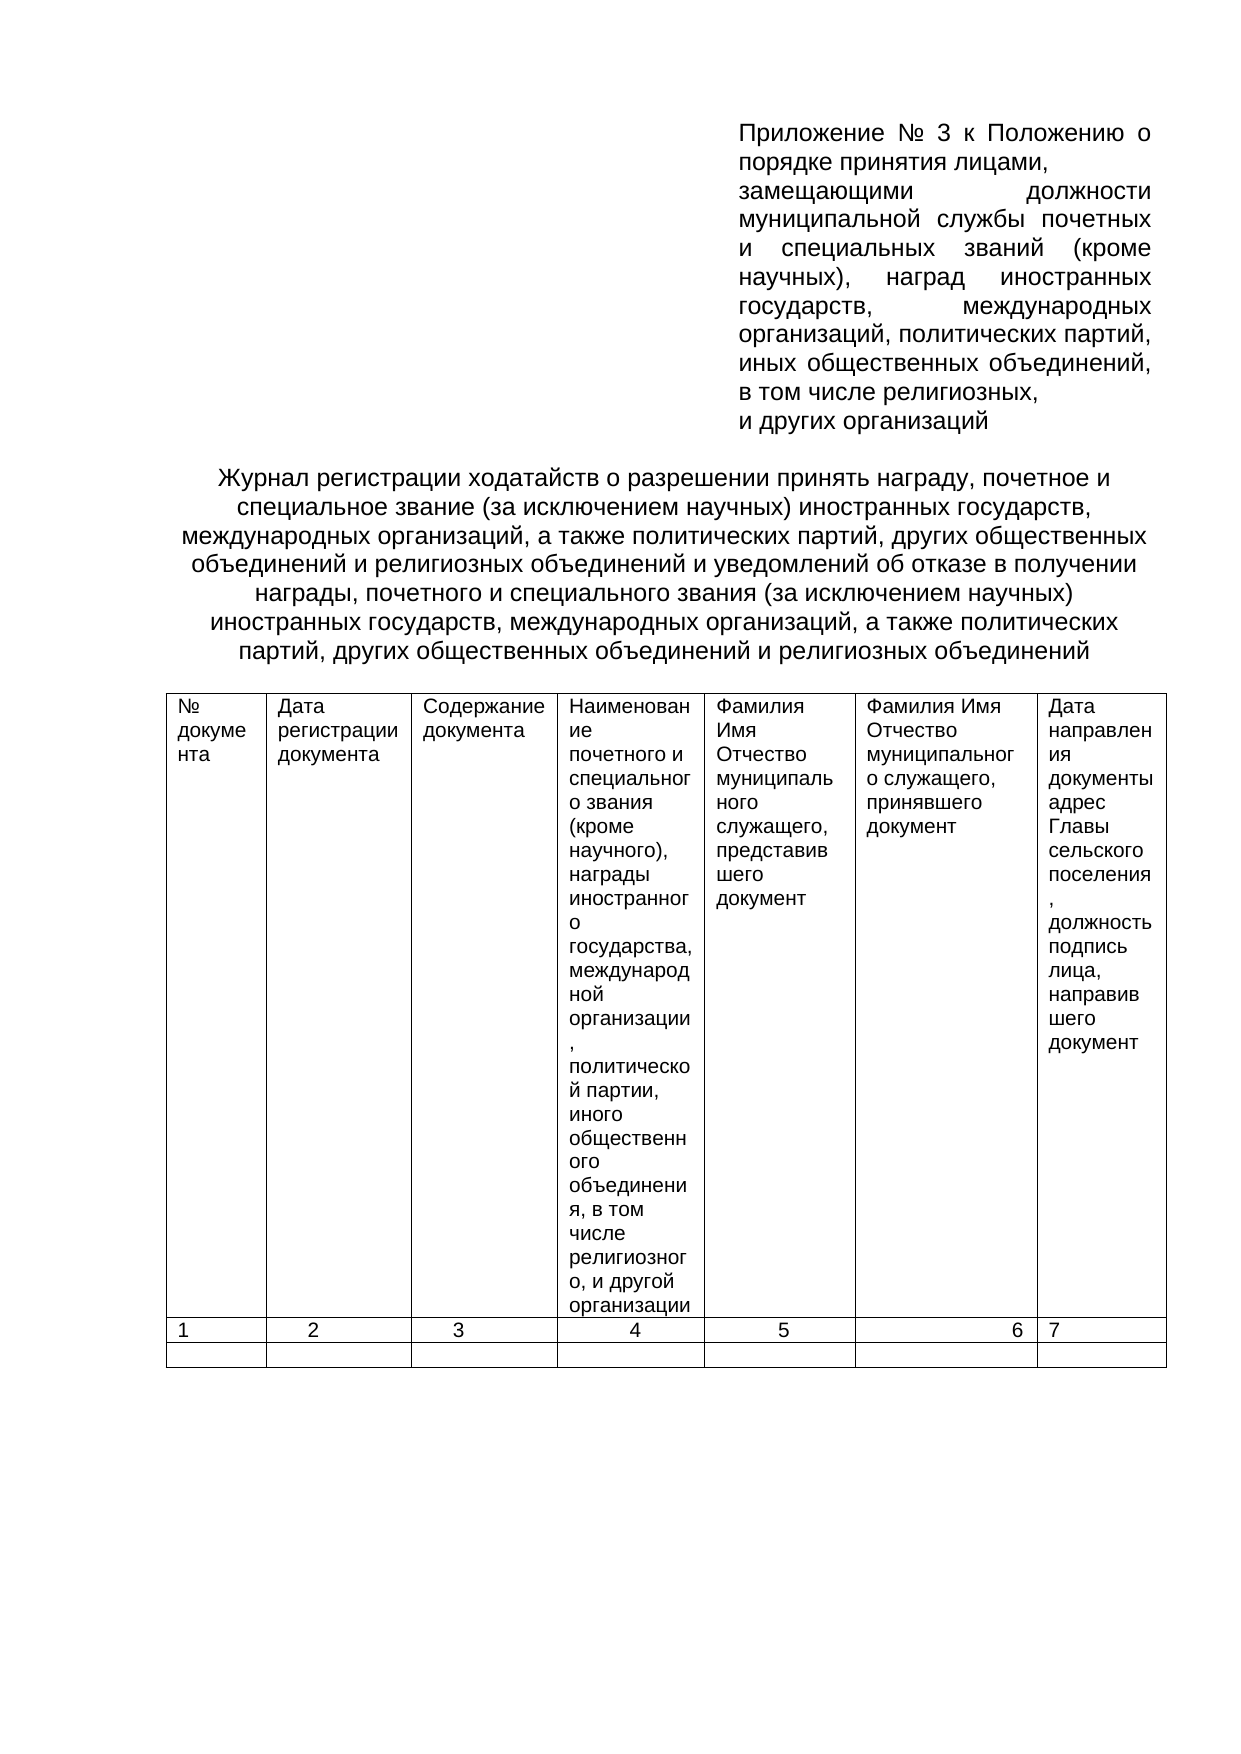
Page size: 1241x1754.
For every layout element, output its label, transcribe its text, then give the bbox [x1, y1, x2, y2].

table_cell 2 [296, 1318, 411, 1342]
table_cell [705, 1318, 767, 1342]
table_header Наименование почетного и специального звания (кроме научного), награды иностранного государства, международной организации, политической партии, иного общественного объединения, в том числе религиозного, и другой организации [558, 694, 704, 1317]
table_cell 1 [167, 1318, 266, 1342]
table_header Дата регистрации документа [267, 694, 411, 1317]
table_header № документа [167, 694, 266, 1317]
table_cell 4 [618, 1318, 704, 1342]
table_cell [267, 1318, 296, 1342]
table_header Дата направления документы адрес Главы сельского поселения, должность подпись лица, направившего документ [1038, 694, 1166, 1317]
table_cell [618, 1343, 704, 1367]
text Приложение № 3 к Положению о порядке принятия лицами, [738, 118, 1152, 176]
table_cell 6 [1000, 1318, 1037, 1342]
table_cell [441, 1343, 557, 1367]
table_cell 7 [1038, 1318, 1166, 1342]
table_header Фамилия Имя Отчество муниципального служащего, принявшего документ [856, 694, 1037, 1317]
table_cell [558, 1343, 618, 1367]
table_cell [558, 1318, 618, 1342]
table_cell [267, 1343, 296, 1367]
table_cell [1038, 1343, 1166, 1367]
table_cell [296, 1343, 411, 1367]
text Журнал регистрации ходатайств о разрешении принять награду, почетное и специальное звание (за исключением научных) иностранных государств, международных организаций, а также политических партий, других общественных объединений и религиозных объединений и уведомлений об отказе в получении награды, почетного и специального звания (за исключением научных) иностранных государств, международных организаций, а также политических партий, других общественных объединений и религиозных объединений [177, 463, 1152, 664]
table_header Содержание документа [412, 694, 557, 1317]
text и других организаций [738, 406, 1152, 434]
table_cell 5 [767, 1318, 855, 1342]
table_cell [167, 1343, 266, 1367]
table_cell [767, 1343, 855, 1367]
table_header Фамилия Имя Отчество муниципального служащего, представившего документ [705, 694, 855, 1317]
table_cell [856, 1343, 1000, 1367]
table_cell [412, 1343, 441, 1367]
table_cell 3 [441, 1318, 557, 1342]
text замещающими должности муниципальной службы почетных и специальных званий (кроме научных), наград иностранных государств, международных организаций, политических партий, иных общественных объединений, в том числе религиозных, [738, 176, 1152, 406]
table_cell [856, 1318, 1000, 1342]
table_cell [412, 1318, 441, 1342]
table_cell [1000, 1343, 1037, 1367]
table_cell [705, 1343, 767, 1367]
